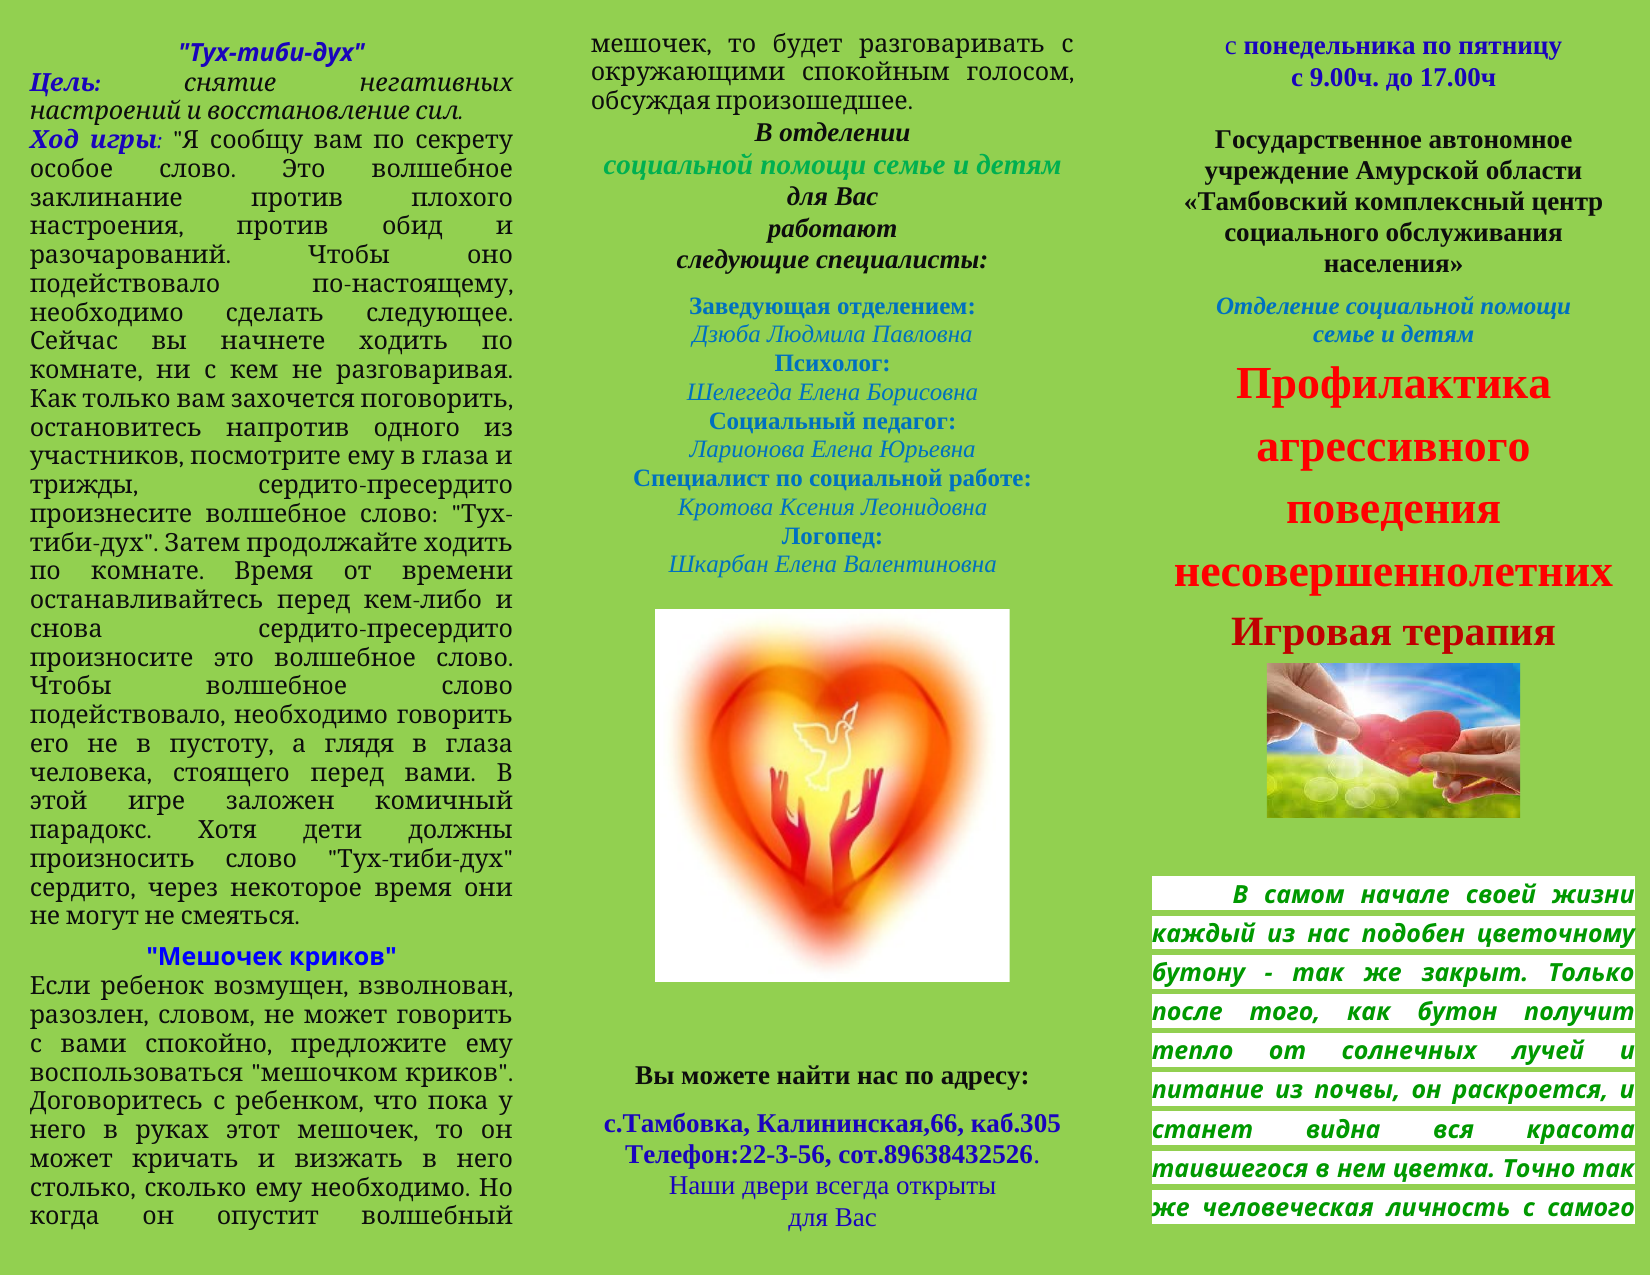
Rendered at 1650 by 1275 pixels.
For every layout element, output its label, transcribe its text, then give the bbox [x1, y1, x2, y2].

text Телефон:22-3-56, сот.89638432526. [591, 1138, 1074, 1169]
text Психолог: [591, 348, 1074, 377]
list Цель: снятие негативных настроений и восстановление сил. [29, 68, 513, 126]
text Государственное автономное учреждение Амурской области [1152, 123, 1635, 185]
text В отделении [591, 116, 1074, 147]
picture [1266, 663, 1521, 818]
list "Мешочек криков" [29, 938, 513, 972]
text Профилактика агрессивного поведения несовершеннолетних [1152, 356, 1635, 596]
text с.Тамбовка, Калининская,66, каб.305 [591, 1107, 1074, 1138]
text «Тамбовский комплексный центр социального обслуживания населения» [1152, 185, 1635, 279]
text Социальный педагог: [591, 406, 1074, 434]
text Шелегеда Елена Борисовна [591, 377, 1074, 406]
text социальной помощи семье и детям для Вас [591, 147, 1074, 212]
text Игровая терапия [1152, 606, 1635, 654]
text для Вас [591, 1201, 1074, 1232]
text Кротова Ксения Леонидовна [591, 492, 1074, 521]
text семье и детям [1152, 319, 1635, 348]
list "Тух-тиби-дух" [29, 34, 513, 68]
text Дзюба Людмила Павловна [591, 319, 1074, 348]
text с 9.00ч. до 17.00ч [1152, 61, 1635, 92]
text работают [591, 212, 1074, 243]
list Ход игры: "Я сообщу вам по секрету особое слово. Это волшебное заклинание против плохого настроения, против обид и разочарований. Чтобы оно подействовало по-настоящему, необходимо сделать следующее. Сейчас вы начнете ходить по комнате, ни с кем не разговаривая. Как только вам захочется поговорить, остановитесь напротив одного из участников, посмотрите ему в глаза и трижды, сердито-пресердито произнесите волшебное слово: "Тух-тиби-дух". Затем продолжайте ходить по комнате. Время от времени останавливайтесь перед кем-либо и снова сердито-пресердито произносите это волшебное слово. Чтобы волшебное слово подействовало, необходимо говорить его не в пустоту, а глядя в глаза человека, стоящего перед вами. В этой игре заложен комичный парадокс. Хотя дети должны произносить слово "Тух-тиби-дух" сердито, через некоторое время они не могут не смеяться. [29, 126, 513, 931]
text Шкарбан Елена Валентиновна [591, 549, 1074, 578]
list Если ребенок возмущен, взволнован, разозлен, словом, не может говорить с вами спокойно, предложите ему воспользоваться "мешочком криков". Договоритесь с ребенком, что пока у него в руках этот мешочек, то он может кричать и визжать в него столько, сколько ему необходимо. Но когда он опустит волшебный мешочек, то будет разговаривать с окружающими спокойным голосом, обсуждая произошедшее. [591, 29, 1074, 116]
text Наши двери всегда открыты [591, 1169, 1074, 1201]
text Логопед: [591, 521, 1074, 549]
text с понедельника по пятницу [1152, 29, 1635, 61]
text Отделение социальной помощи [1152, 291, 1635, 319]
text следующие специалисты: [591, 243, 1074, 274]
text Ларионова Елена Юрьевна [591, 434, 1074, 463]
text Заведующая отделением: [591, 291, 1074, 319]
text Специалист по социальной работе: [591, 463, 1074, 492]
list Если ребенок возмущен, взволнован, разозлен, словом, не может говорить с вами спокойно, предложите ему воспользоваться "мешочком криков". Договоритесь с ребенком, что пока у него в руках этот мешочек, то он может кричать и визжать в него столько, сколько ему необходимо. Но когда он опустит волшебный мешочек, то будет разговаривать с окружающими спокойным голосом, обсуждая произошедшее. [29, 972, 513, 1231]
text Вы можете найти нас по адресу: [591, 1059, 1074, 1090]
picture [655, 609, 1010, 982]
